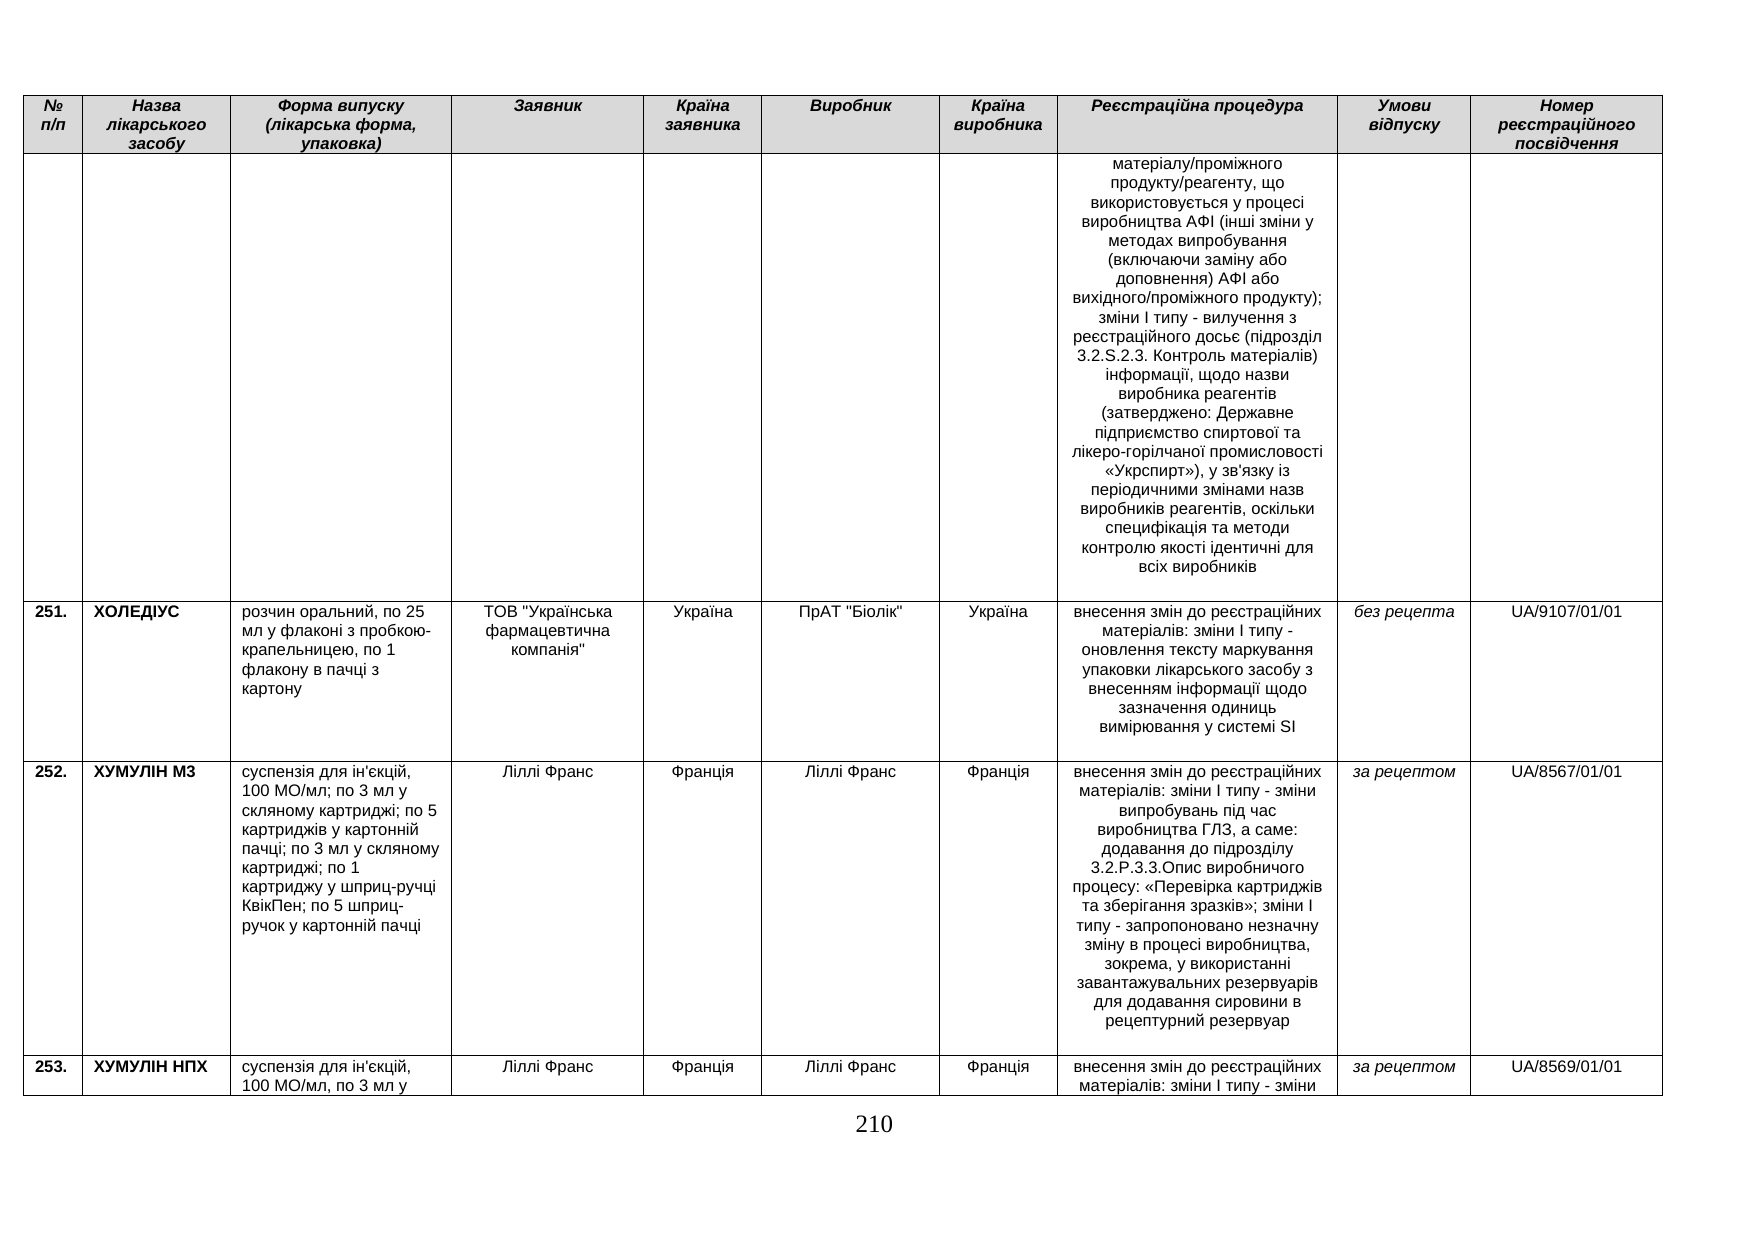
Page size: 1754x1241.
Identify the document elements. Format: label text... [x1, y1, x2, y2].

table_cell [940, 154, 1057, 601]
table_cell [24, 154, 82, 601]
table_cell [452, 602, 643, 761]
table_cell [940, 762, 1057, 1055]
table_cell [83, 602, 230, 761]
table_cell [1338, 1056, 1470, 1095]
table_header Умови відпуску [1338, 96, 1470, 153]
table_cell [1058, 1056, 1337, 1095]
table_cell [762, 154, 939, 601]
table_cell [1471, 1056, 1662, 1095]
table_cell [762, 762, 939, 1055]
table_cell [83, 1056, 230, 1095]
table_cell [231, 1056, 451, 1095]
table_header Номер реєстраційного посвідчення [1471, 96, 1662, 153]
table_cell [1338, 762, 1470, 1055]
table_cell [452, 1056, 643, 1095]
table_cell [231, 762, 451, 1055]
table_header Країна виробника [940, 96, 1057, 153]
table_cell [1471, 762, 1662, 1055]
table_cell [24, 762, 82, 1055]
table_header Країна заявника [644, 96, 761, 153]
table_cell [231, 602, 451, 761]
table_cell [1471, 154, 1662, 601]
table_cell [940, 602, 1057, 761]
table_header Заявник [452, 96, 643, 153]
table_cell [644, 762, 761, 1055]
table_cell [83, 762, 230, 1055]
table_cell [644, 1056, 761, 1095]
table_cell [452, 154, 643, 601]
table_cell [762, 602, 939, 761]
table_header Форма випуску (лікарська форма, упаковка) [231, 96, 451, 153]
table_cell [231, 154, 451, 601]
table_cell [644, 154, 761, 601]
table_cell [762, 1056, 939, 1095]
table_header Реєстраційна процедура [1058, 96, 1337, 153]
table_header Назва лікарського засобу [83, 96, 230, 153]
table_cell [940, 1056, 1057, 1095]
table_header Виробник [762, 96, 939, 153]
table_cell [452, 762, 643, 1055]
table_header № п/п [24, 96, 82, 153]
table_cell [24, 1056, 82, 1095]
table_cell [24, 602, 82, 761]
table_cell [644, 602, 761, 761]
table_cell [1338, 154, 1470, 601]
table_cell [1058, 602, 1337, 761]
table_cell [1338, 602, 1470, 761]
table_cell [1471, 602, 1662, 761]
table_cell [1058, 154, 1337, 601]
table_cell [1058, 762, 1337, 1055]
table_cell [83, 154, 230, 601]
